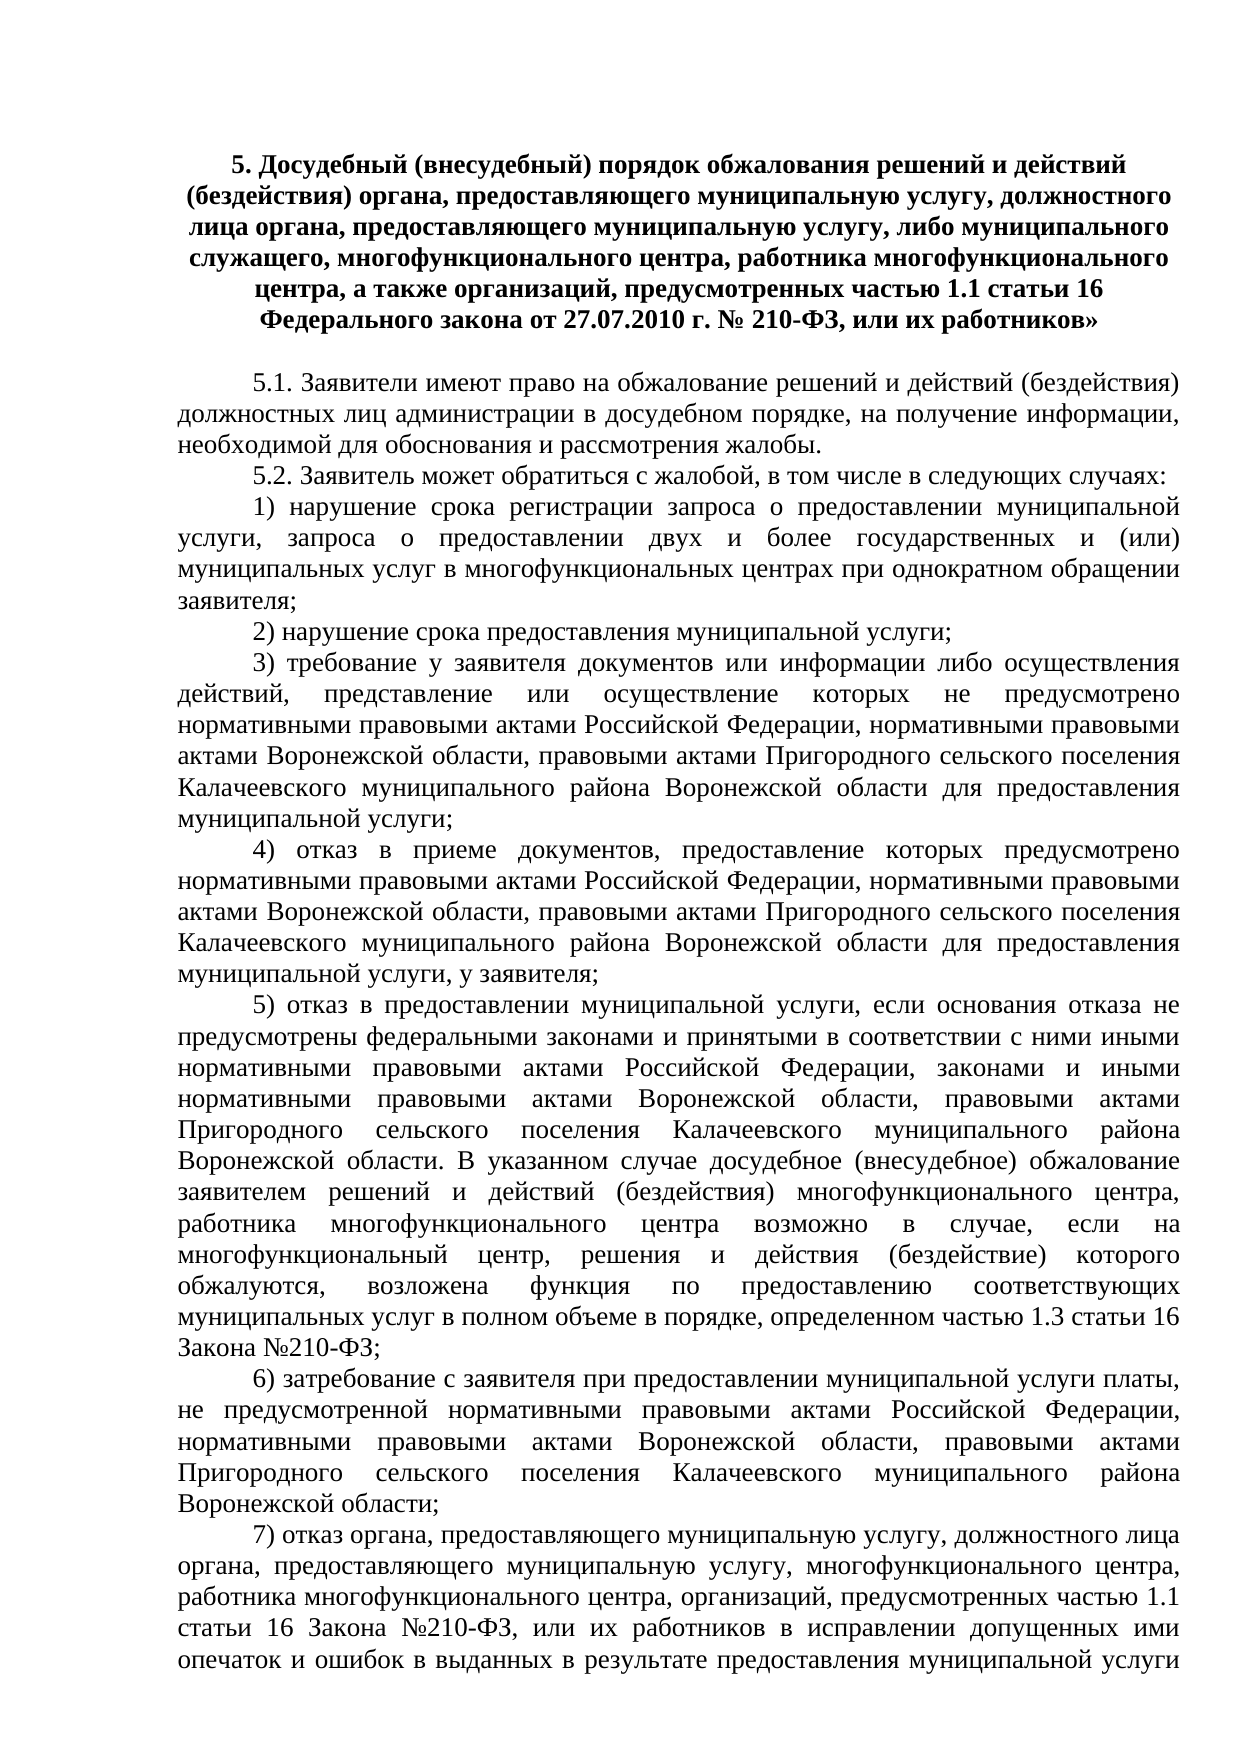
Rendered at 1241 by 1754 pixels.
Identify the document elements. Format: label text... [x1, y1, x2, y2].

text 3) требование у заявителя документов или информации либо осуществления действий, представление или осуществление которых не предусмотрено нормативными правовыми актами Российской Федерации, нормативными правовыми актами Воронежской области, правовыми актами Пригородного сельского поселения Калачеевского муниципального района Воронежской области для предоставления муниципальной услуги; [177, 646, 1181, 833]
text 6) затребование с заявителя при предоставлении муниципальной услуги платы, не предусмотренной нормативными правовыми актами Российской Федерации, нормативными правовыми актами Воронежской области, правовыми актами Пригородного сельского поселения Калачеевского муниципального района Воронежской области; [177, 1362, 1181, 1518]
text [177, 1518, 1181, 1674]
text 5. Досудебный (внесудебный) порядок обжалования решений и действий (бездействия) органа, предоставляющего муниципальную услугу, должностного лица органа, предоставляющего муниципальную услугу, либо муниципального служащего, многофункционального центра, работника многофункционального центра, а также организаций, предусмотренных частью 1.1 статьи 16 Федерального закона от 27.07.2010 г. № 210-ФЗ, или их работников» [177, 148, 1181, 334]
text 5.1. Заявители имеют право на обжалование решений и действий (бездействия) должностных лиц администрации в досудебном порядке, на получение информации, необходимой для обоснования и рассмотрения жалобы. [177, 366, 1181, 459]
text 5) отказ в предоставлении муниципальной услуги, если основания отказа не предусмотрены федеральными законами и принятыми в соответствии с ними иными нормативными правовыми актами Российской Федерации, законами и иными нормативными правовыми актами Воронежской области, правовыми актами Пригородного сельского поселения Калачеевского муниципального района Воронежской области. В указанном случае досудебное (внесудебное) обжалование заявителем решений и действий (бездействия) многофункционального центра, работника многофункционального центра возможно в случае, если на многофункциональный центр, решения и действия (бездействие) которого обжалуются, возложена функция по предоставлению соответствующих муниципальных услуг в полном объеме в порядке, определенном частью 1.3 статьи 16 Закона №210-ФЗ; [177, 989, 1181, 1362]
text 1) нарушение срока регистрации запроса о предоставлении муниципальной услуги, запроса о предоставлении двух и более государственных и (или) муниципальных услуг в многофункциональных центрах при однократном обращении заявителя; [177, 490, 1181, 615]
text 4) отказ в приеме документов, предоставление которых предусмотрено нормативными правовыми актами Российской Федерации, нормативными правовыми актами Воронежской области, правовыми актами Пригородного сельского поселения Калачеевского муниципального района Воронежской области для предоставления муниципальной услуги, у заявителя; [177, 833, 1181, 989]
text 5.2. Заявитель может обратиться с жалобой, в том числе в следующих случаях: [177, 459, 1181, 490]
text 2) нарушение срока предоставления муниципальной услуги; [177, 615, 1181, 646]
